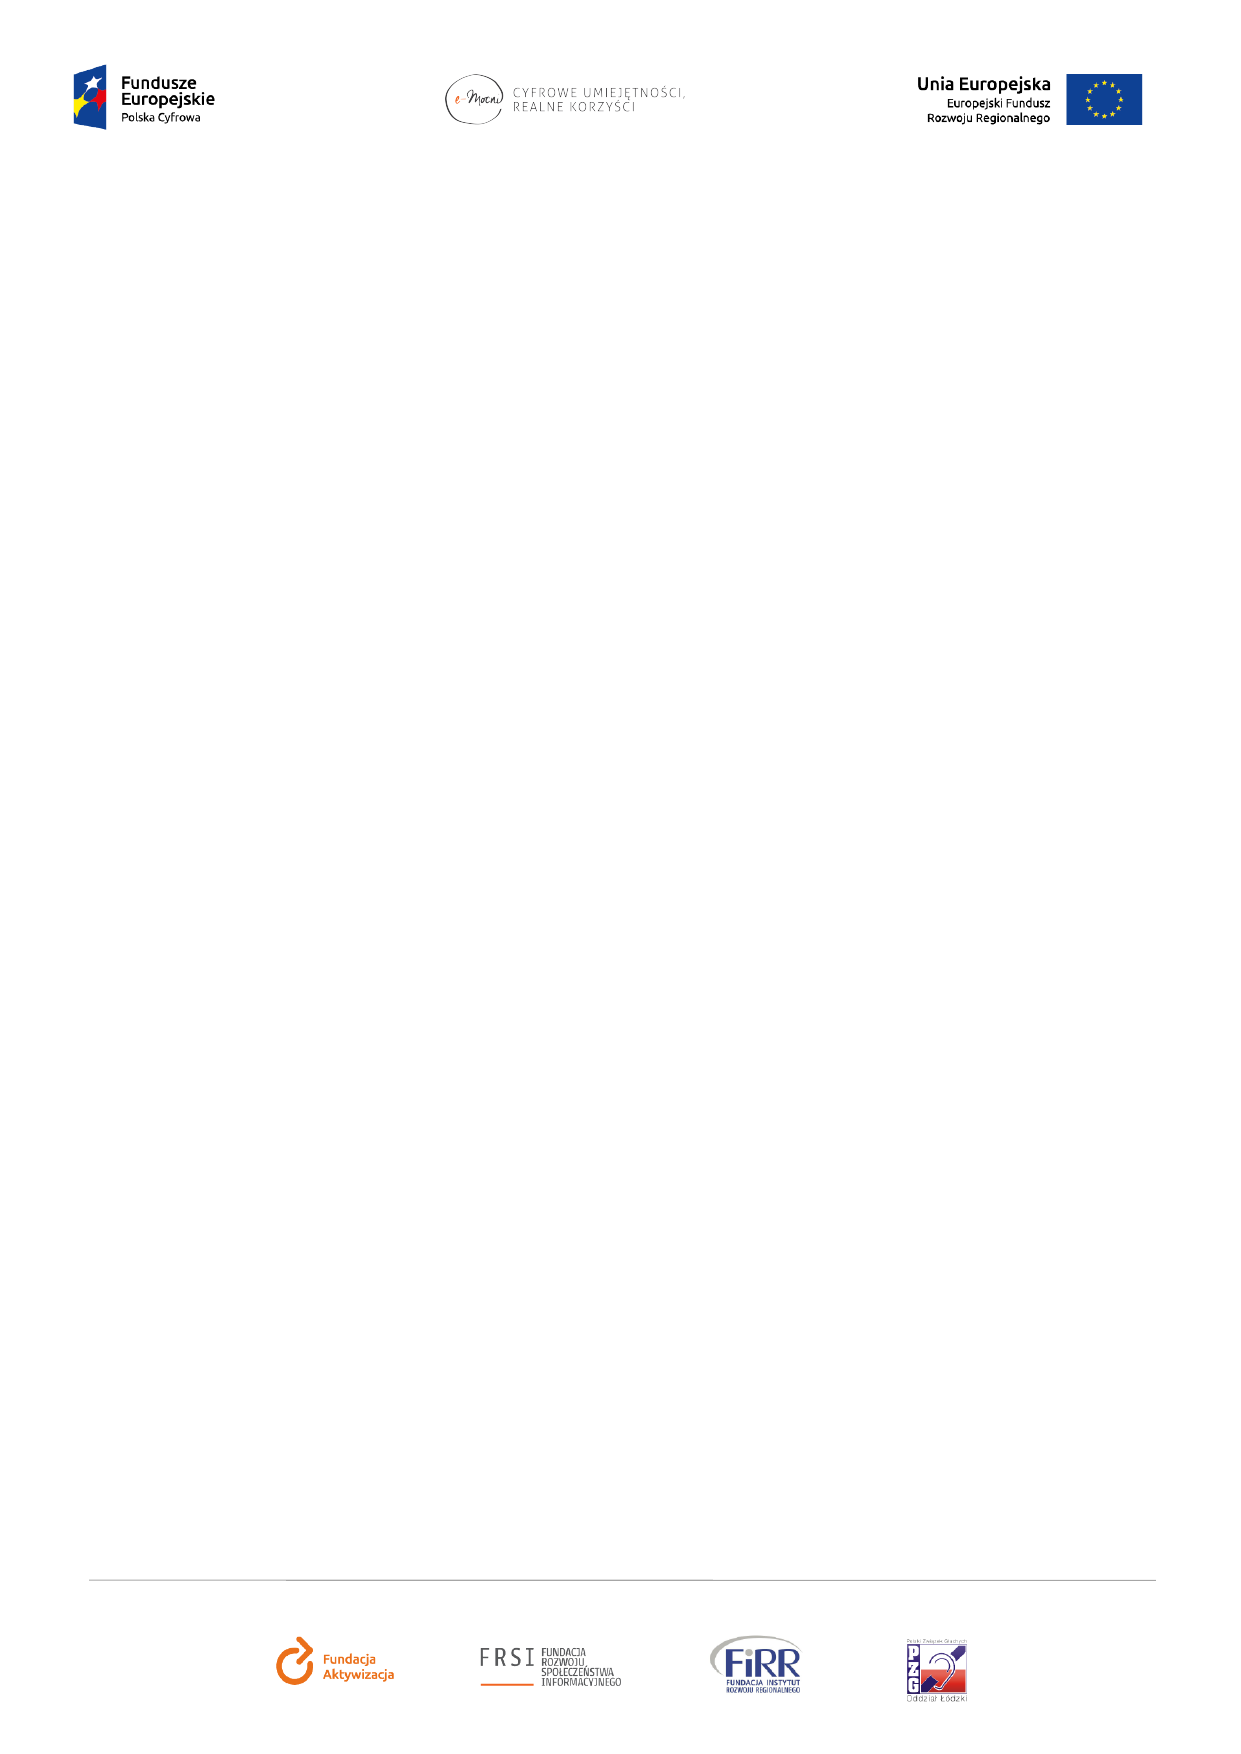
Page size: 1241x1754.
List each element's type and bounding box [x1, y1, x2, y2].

picture [877, 60, 1154, 125]
picture [443, 71, 691, 127]
picture [194, 1618, 1044, 1715]
picture [41, 54, 227, 131]
